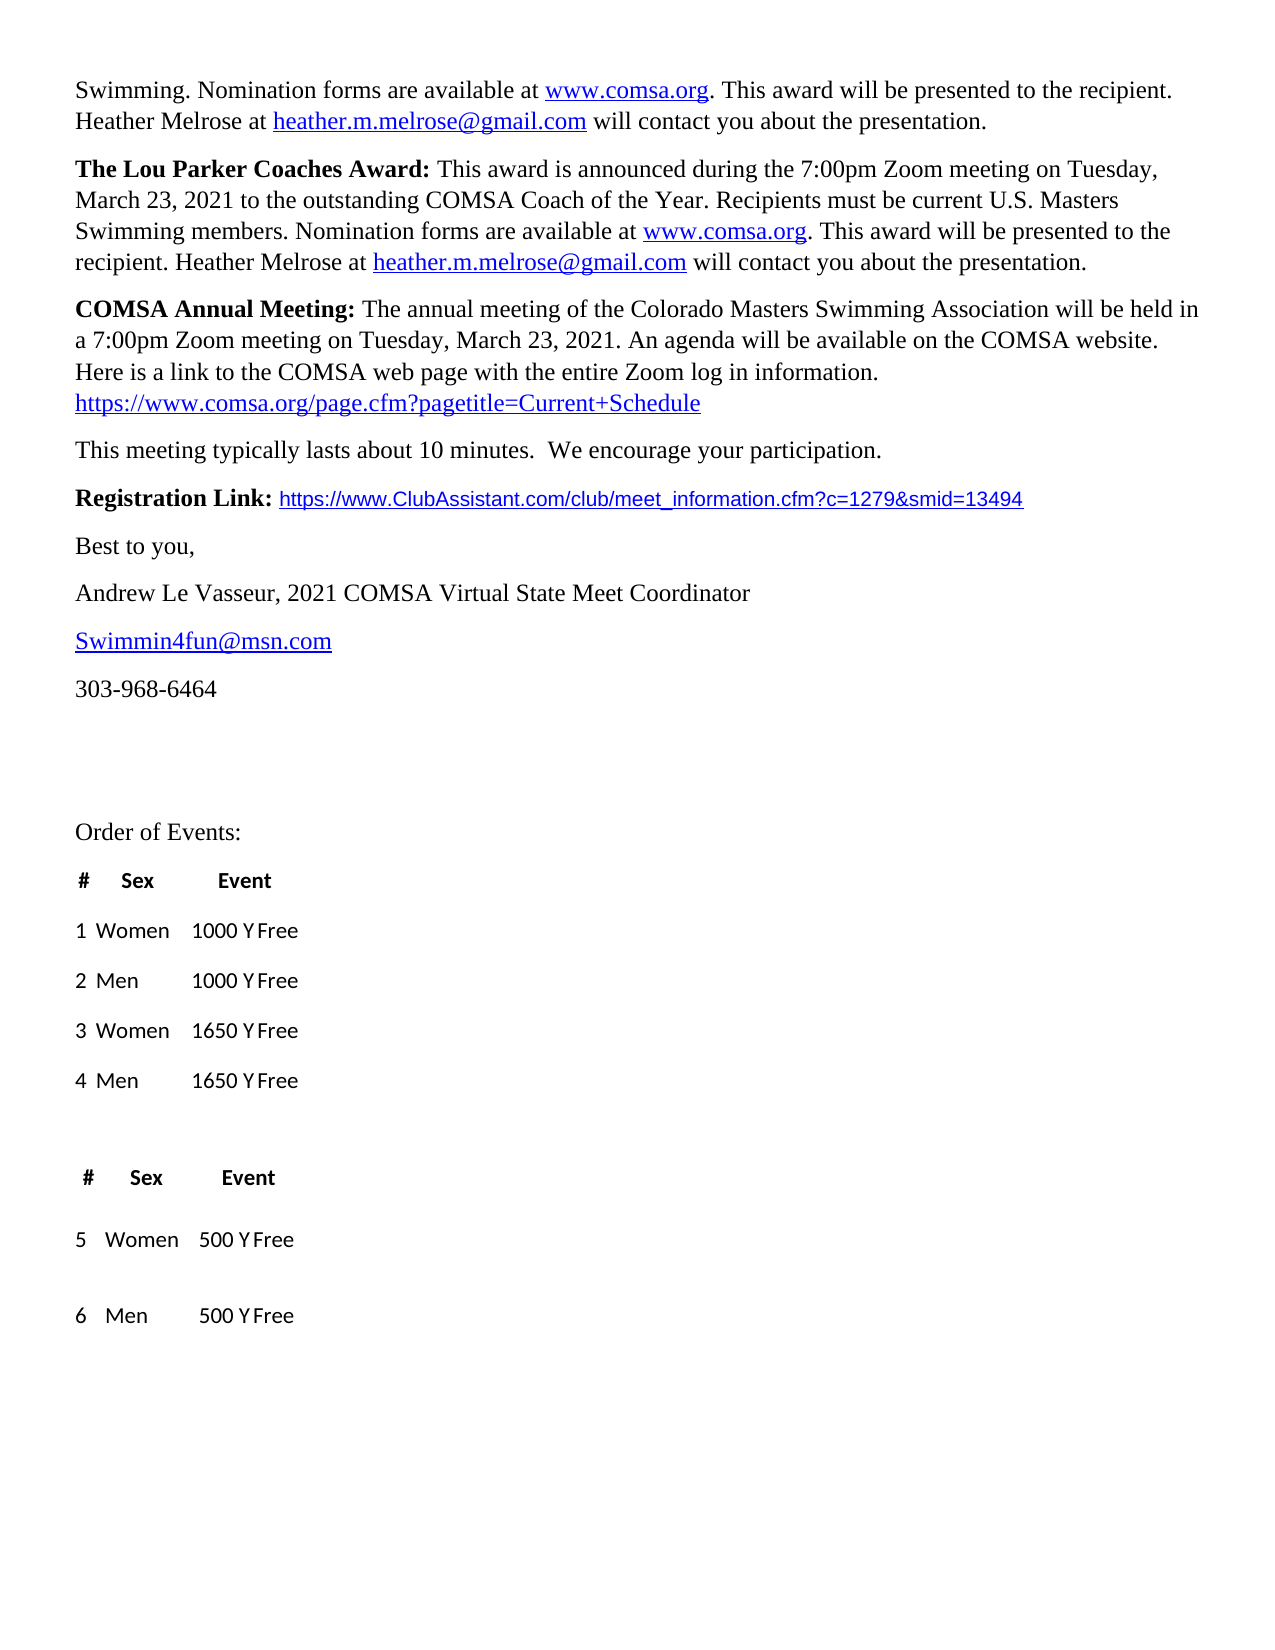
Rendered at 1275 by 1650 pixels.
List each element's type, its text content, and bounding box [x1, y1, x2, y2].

table_cell 2 [74, 965, 94, 1014]
table_cell 6 [74, 1287, 103, 1363]
table_cell 4 [74, 1064, 94, 1114]
text Order of Events: [75, 817, 1200, 846]
table_cell Men [94, 965, 181, 1014]
table_header Event [181, 865, 308, 915]
table_cell Women [94, 1015, 181, 1064]
table_cell Free [256, 1064, 308, 1114]
text Andrew Le Vasseur, 2021 COMSA Virtual State Meet Coordinator [75, 578, 1200, 607]
table_cell 500 Y [190, 1287, 251, 1363]
table_cell 1650 Y [181, 1064, 256, 1114]
table_header # [74, 1161, 103, 1211]
table_header # [74, 865, 94, 915]
table_cell Women [94, 915, 181, 964]
table_cell 500 Y [190, 1211, 251, 1287]
text Best to you, [75, 531, 1200, 559]
table_cell Free [251, 1211, 307, 1287]
table_cell Men [94, 1064, 181, 1114]
table_cell Free [256, 1015, 308, 1064]
table_cell 1 [74, 915, 94, 964]
table_cell 1650 Y [181, 1015, 256, 1064]
text Registration Link: https://www.ClubAssistant.com/club/meet_information.cfm?c=1279&smid=13494 [75, 483, 1200, 512]
text 303-968-6464 [75, 674, 1200, 703]
table_header Sex [103, 1161, 189, 1211]
table_cell Free [251, 1287, 307, 1363]
table_cell 1000 Y [181, 965, 256, 1014]
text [75, 75, 1200, 135]
table_cell 1000 Y [181, 915, 256, 964]
table_cell Free [256, 915, 308, 964]
text Swimmin4fun@msn.com [75, 626, 1200, 655]
text COMSA Annual Meeting: The annual meeting of the Colorado Masters Swimming Association will be held in a 7:00pm Zoom meeting on Tuesday, March 23, 2021. An agenda will be available on the COMSA website. Here is a link to the COMSA web page with the entire Zoom log in information. https://www.comsa.org/page.cfm?pagetitle=Current+Schedule [75, 294, 1200, 416]
table_cell 3 [74, 1015, 94, 1064]
table_cell Men [103, 1287, 189, 1363]
table_cell 5 [74, 1211, 103, 1287]
table_cell Free [256, 965, 308, 1014]
table_header Sex [94, 865, 181, 915]
text The Lou Parker Coaches Award: This award is announced during the 7:00pm Zoom meeting on Tuesday, March 23, 2021 to the outstanding COMSA Coach of the Year. Recipients must be current U.S. Masters Swimming members. Nomination forms are available at www.comsa.org. This award will be presented to the recipient. Heather Melrose at heather.m.melrose@gmail.com will contact you about the presentation. [75, 154, 1200, 276]
text This meeting typically lasts about 10 minutes. We encourage your participation. [75, 435, 1200, 464]
table_cell Women [103, 1211, 189, 1287]
table_header Event [190, 1161, 307, 1211]
